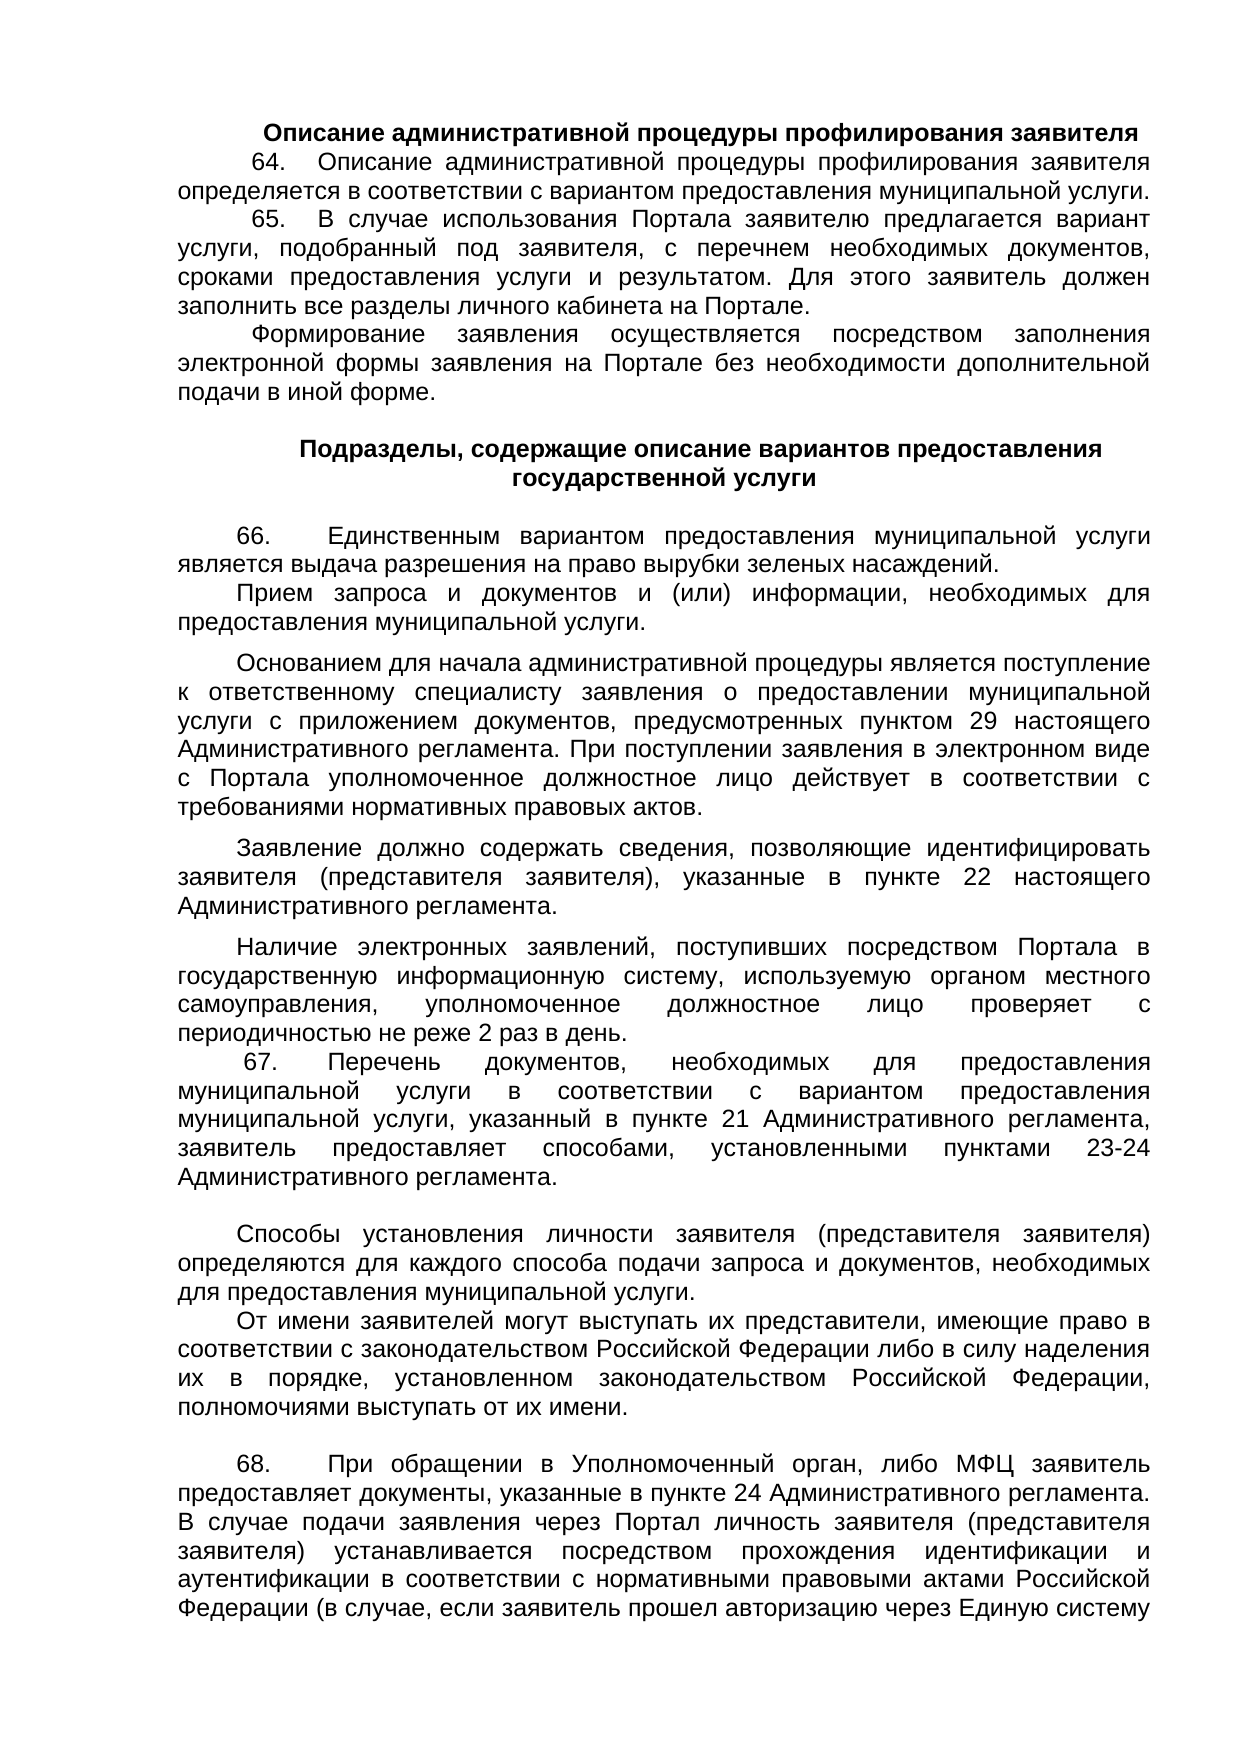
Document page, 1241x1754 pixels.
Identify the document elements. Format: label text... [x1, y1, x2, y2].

text Основанием для начала административной процедуры является поступление к ответственному специалисту заявления о предоставлении муниципальной услуги с приложением документов, предусмотренных пунктом 29 настоящего Административного регламента. При поступлении заявления в электронном виде с Портала уполномоченное должностное лицо действует в соответствии с требованиями нормативных правовых актов. [177, 648, 1152, 821]
text Способы установления личности заявителя (представителя заявителя) определяются для каждого способа подачи запроса и документов, необходимых для предоставления муниципальной услуги. [177, 1219, 1152, 1306]
text Наличие электронных заявлений, поступивших посредством Портала в государственную информационную систему, используемую органом местного самоуправления, уполномоченное должностное лицо проверяет с периодичностью не реже 2 раз в день. [177, 932, 1152, 1047]
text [177, 1449, 1152, 1622]
list 64. Описание административной процедуры профилирования заявителя определяется в соответствии с вариантом предоставления муниципальной услуги. [177, 147, 1151, 204]
text Подразделы, содержащие описание вариантов предоставления государственной услуги [177, 434, 1151, 492]
text 66. Единственным вариантом предоставления муниципальной услуги является выдача разрешения на право вырубки зеленых насаждений. [177, 521, 1152, 578]
text Прием запроса и документов и (или) информации, необходимых для предоставления муниципальной услуги. [177, 578, 1152, 636]
list Формирование заявления осуществляется посредством заполнения электронной формы заявления на Портале без необходимости дополнительной подачи в иной форме. [177, 319, 1151, 406]
text 67. Перечень документов, необходимых для предоставления муниципальной услуги в соответствии с вариантом предоставления муниципальной услуги, указанный в пункте 21 Административного регламента, заявитель предоставляет способами, установленными пунктами 23-24 Административного регламента. [177, 1047, 1152, 1191]
text От имени заявителей могут выступать их представители, имеющие право в соответствии с законодательством Российской Федерации либо в силу наделения их в порядке, установленном законодательством Российской Федерации, полномочиями выступать от их имени. [177, 1306, 1152, 1421]
text Описание административной процедуры профилирования заявителя [251, 118, 1151, 147]
text Заявление должно содержать сведения, позволяющие идентифицировать заявителя (представителя заявителя), указанные в пункте 22 настоящего Административного регламента. [177, 833, 1152, 919]
list 65. В случае использования Портала заявителю предлагается вариант услуги, подобранный под заявителя, с перечнем необходимых документов, сроками предоставления услуги и результатом. Для этого заявитель должен заполнить все разделы личного кабинета на Портале. [177, 204, 1151, 319]
